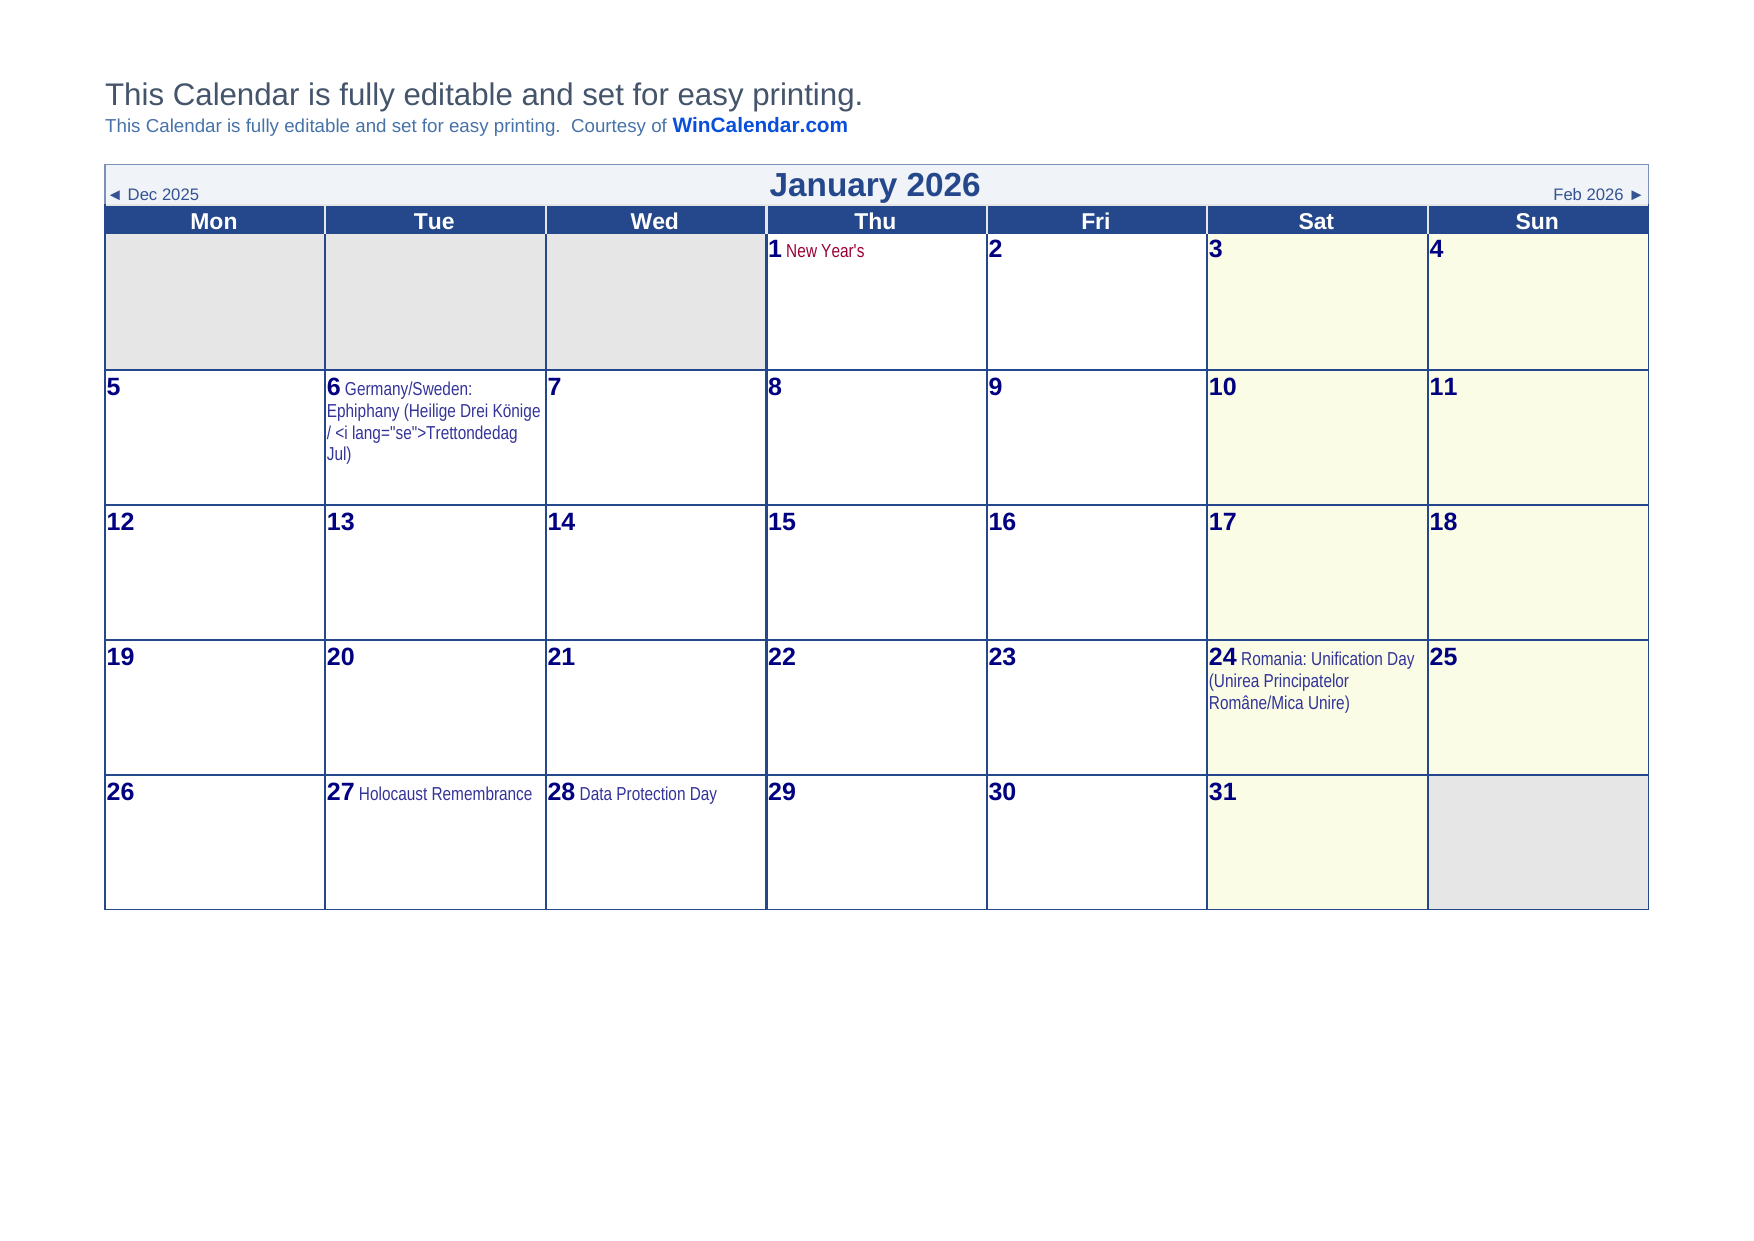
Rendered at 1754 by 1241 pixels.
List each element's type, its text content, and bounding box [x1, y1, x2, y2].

table_cell 31 [1208, 776, 1427, 909]
table_cell 20 [326, 641, 545, 774]
table_cell 28 Data Protection Day [547, 776, 765, 909]
table_cell 8 [768, 371, 986, 504]
table_cell 16 [988, 506, 1206, 639]
table_cell 10 [1208, 371, 1427, 504]
table_header ◄ Dec 2025 [106, 165, 325, 204]
table_cell Sat [1208, 206, 1427, 234]
table_cell Mon [106, 206, 324, 234]
table_cell 7 [547, 371, 765, 504]
table_cell 14 [547, 506, 765, 639]
table_cell 9 [988, 371, 1206, 504]
table_cell 12 [106, 506, 324, 639]
table_cell 17 [1208, 506, 1427, 639]
table_header Feb 2026 ► [1428, 165, 1648, 204]
table_cell 18 [1429, 506, 1648, 639]
table_cell 23 [988, 641, 1206, 774]
table_cell [326, 234, 545, 369]
table_cell 13 [326, 506, 545, 639]
table_cell 6 Germany/Sweden: Ephiphany (Heilige Drei Könige / <i lang="se">Trettondedag Jul) [326, 371, 545, 504]
table_cell 25 [1429, 641, 1648, 774]
table_cell 21 [547, 641, 765, 774]
table_cell Sun [1429, 206, 1648, 234]
table_cell 2 [988, 234, 1206, 369]
table_cell 3 [1208, 234, 1427, 369]
table_cell 24 Romania: Unification Day (Unirea Principatelor Române/Mica Unire) [1208, 641, 1427, 774]
table_cell 5 [106, 371, 324, 504]
table_cell 1 New Year's [768, 234, 986, 369]
table_cell [1429, 776, 1648, 909]
table_cell 27 Holocaust Remembrance [326, 776, 545, 909]
table_cell 29 [768, 776, 986, 909]
table_cell [106, 234, 324, 369]
text This Calendar is fully editable and set for easy printing. This Calendar is fully editable and set for easy printing. Courtesy of WinCalendar.com [105, 76, 1649, 164]
table_cell 22 [768, 641, 986, 774]
table_cell Tue [326, 206, 545, 234]
table_cell [547, 234, 765, 369]
table_cell 4 [1429, 234, 1648, 369]
table_cell 30 [988, 776, 1206, 909]
table_cell Thu [768, 206, 986, 234]
table_cell 19 [106, 641, 324, 774]
table_cell 11 [1429, 371, 1648, 504]
table_cell 15 [768, 506, 986, 639]
table_cell Fri [988, 206, 1206, 234]
table_header January 2026 [325, 165, 1428, 204]
table_cell Wed [547, 206, 765, 234]
table_cell 26 [106, 776, 324, 909]
